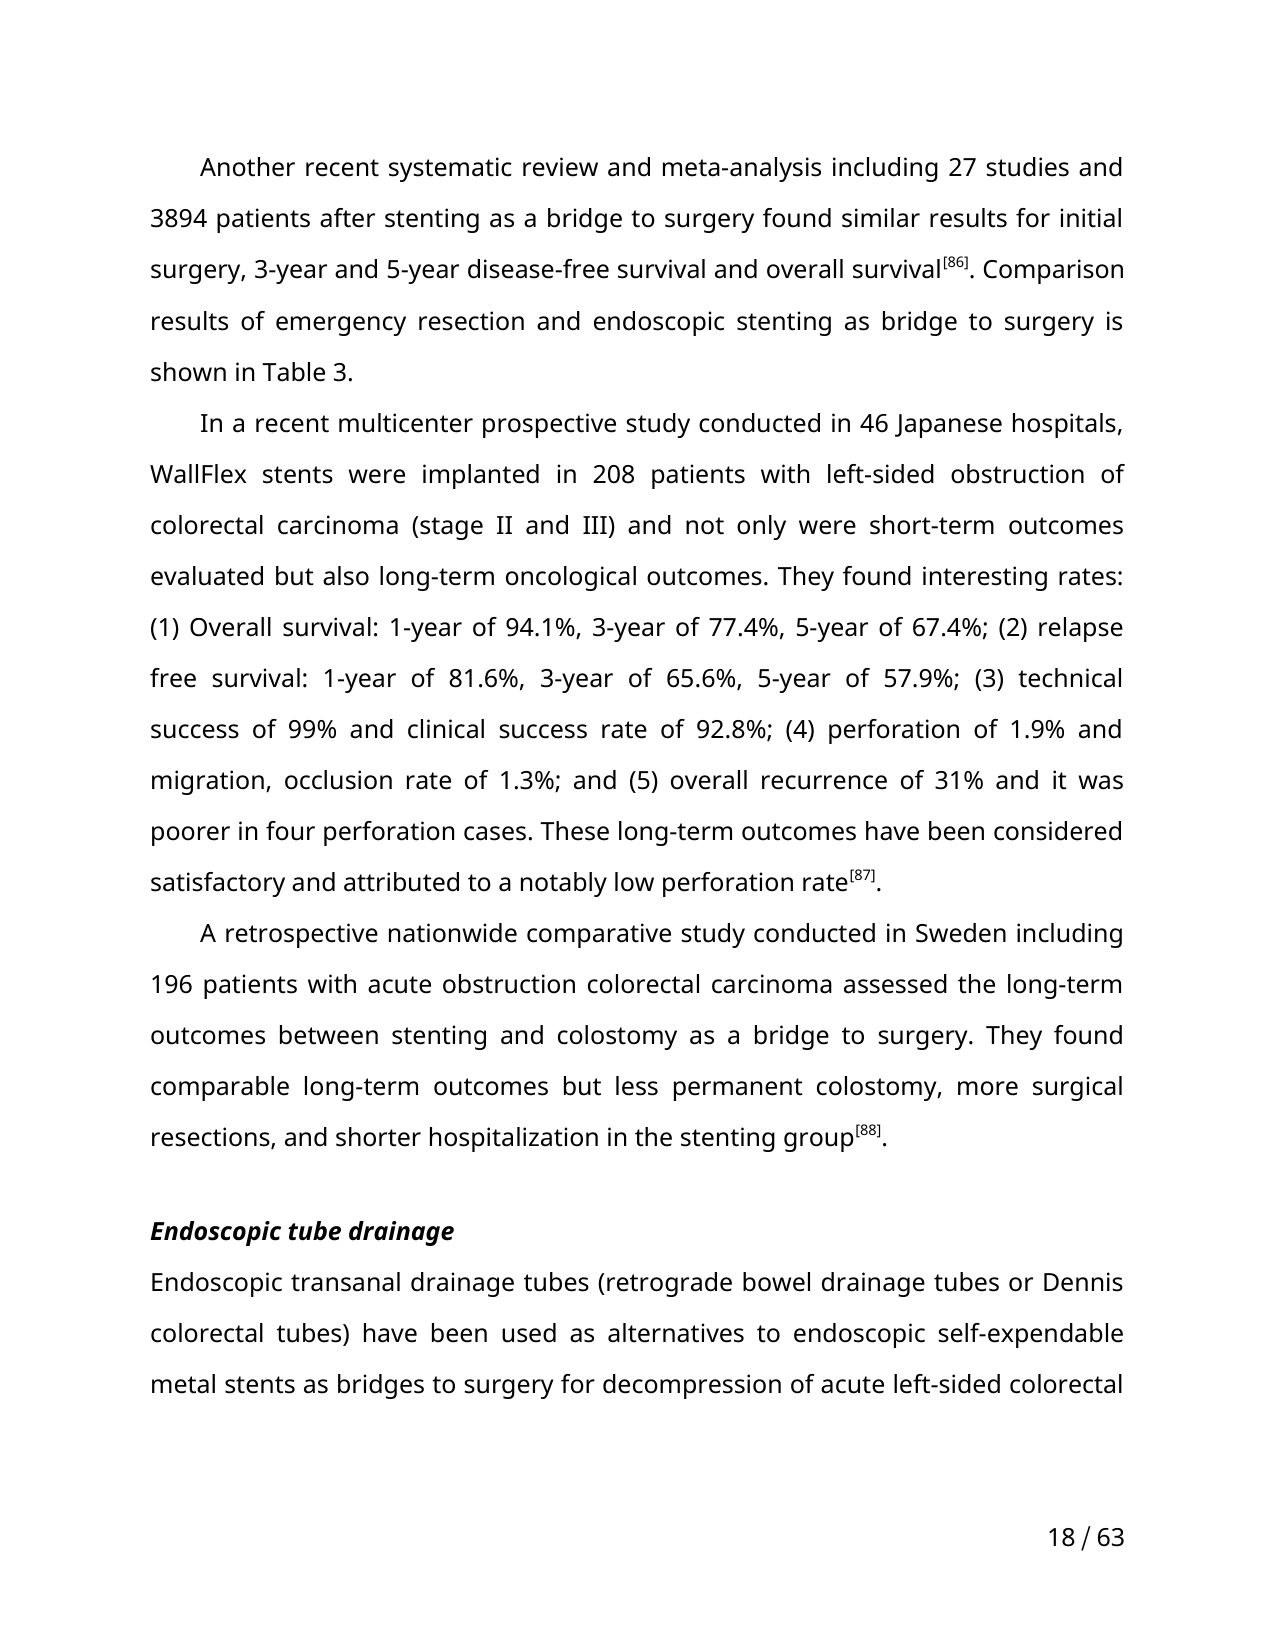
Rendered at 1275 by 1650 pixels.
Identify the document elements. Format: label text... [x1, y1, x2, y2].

text Endoscopic tube drainage [150, 1214, 1125, 1248]
text A retrospective nationwide comparative study conducted in Sweden including 196 patients with acute obstruction colorectal carcinoma assessed the long-term outcomes between stenting and colostomy as a bridge to surgery. They found comparable long-term outcomes but less permanent colostomy, more surgical resections, and shorter hospitalization in the stenting group[88]. [150, 916, 1125, 1154]
text In a recent multicenter prospective study conducted in 46 Japanese hospitals, WallFlex stents were implanted in 208 patients with left-sided obstruction of colorectal carcinoma (stage II and III) and not only were short-term outcomes evaluated but also long-term oncological outcomes. They found interesting rates: (1) Overall survival: 1-year of 94.1%, 3-year of 77.4%, 5-year of 67.4%; (2) relapse free survival: 1-year of 81.6%, 3-year of 65.6%, 5-year of 57.9%; (3) technical success of 99% and clinical success rate of 92.8%; (4) perforation of 1.9% and migration, occlusion rate of 1.3%; and (5) overall recurrence of 31% and it was poorer in four perforation cases. These long-term outcomes have been considered satisfactory and attributed to a notably low perforation rate[87]. [150, 405, 1125, 899]
text Another recent systematic review and meta-analysis including 27 studies and 3894 patients after stenting as a bridge to surgery found similar results for initial surgery, 3-year and 5-year disease-free survival and overall survival[86]. Comparison results of emergency resection and endoscopic stenting as bridge to surgery is shown in Table 3. [150, 150, 1125, 388]
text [150, 1265, 1125, 1401]
